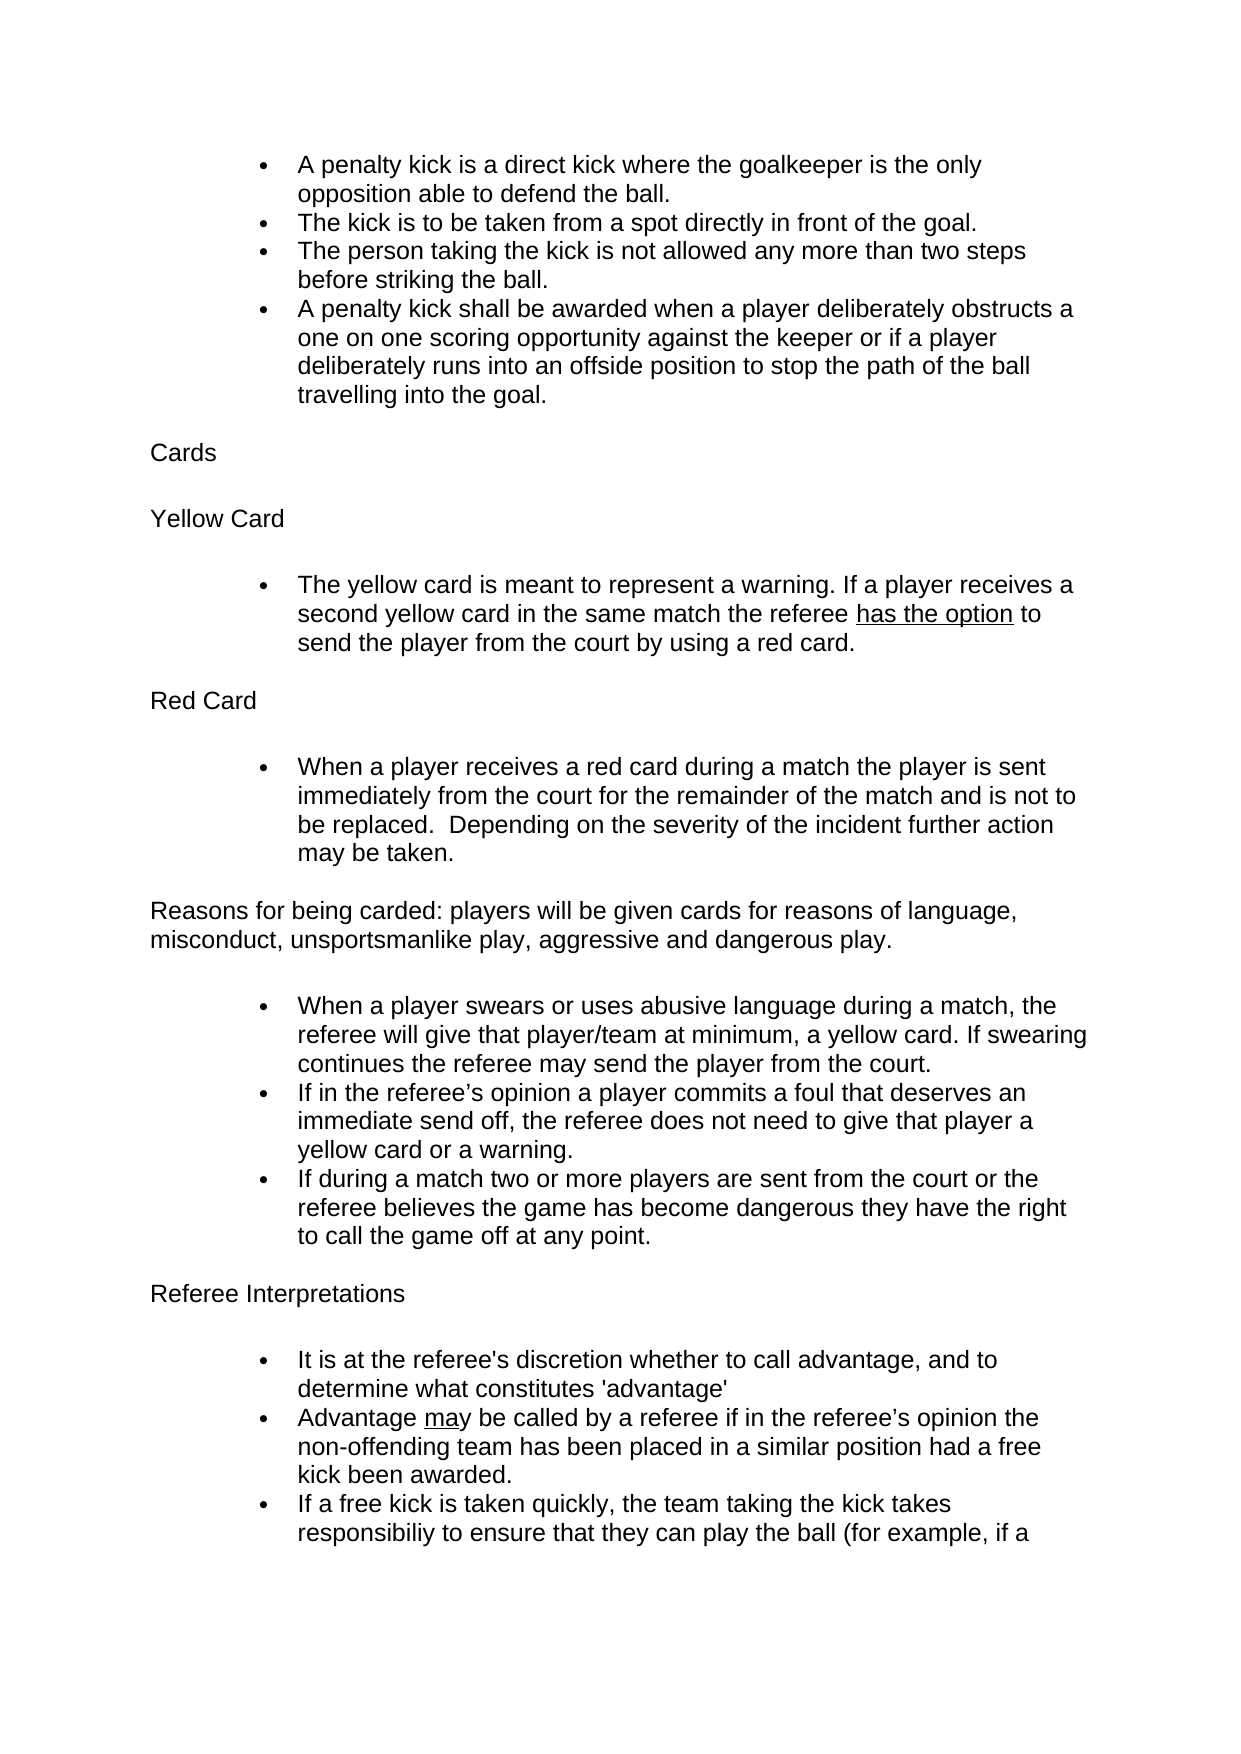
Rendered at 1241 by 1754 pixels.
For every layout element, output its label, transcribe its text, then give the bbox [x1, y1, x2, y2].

list When a player swears or uses abusive language during a match, the referee will give that player/team at minimum, a yellow card. If swearing continues the referee may send the player from the court. [260, 991, 1090, 1077]
list The yellow card is meant to represent a warning. If a player receives a second yellow card in the same match the referee has the option to send the player from the court by using a red card. [260, 570, 1090, 657]
list A penalty kick shall be awarded when a player deliberately obstructs a one on one scoring opportunity against the keeper or if a player deliberately runs into an offside position to stop the path of the ball travelling into the goal. [260, 294, 1090, 409]
list It is at the referee's discretion whether to call advantage, and to determine what constitutes 'advantage' [260, 1345, 1090, 1403]
text Yellow Card [150, 504, 1090, 533]
list Advantage may be called by a referee if in the referee’s opinion the non-offending team has been placed in a similar position had a free kick been awarded. [260, 1403, 1090, 1489]
list When a player receives a red card during a match the player is sent immediately from the court for the remainder of the match and is not to be replaced. Depending on the severity of the incident further action may be taken. [260, 752, 1090, 867]
list If during a match two or more players are sent from the court or the referee believes the game has become dangerous they have the right to call the game off at any point. [260, 1164, 1090, 1250]
text Red Card [150, 686, 1090, 714]
list If in the referee’s opinion a player commits a foul that deserves an immediate send off, the referee does not need to give that player a yellow card or a warning. [260, 1077, 1090, 1164]
text Cards [150, 438, 1090, 467]
text Referee Interpretations [150, 1279, 1090, 1308]
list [260, 1489, 1090, 1547]
list The kick is to be taken from a spot directly in front of the goal. [260, 207, 1090, 236]
list A penalty kick is a direct kick where the goalkeeper is the only opposition able to defend the ball. [260, 150, 1090, 207]
list The person taking the kick is not allowed any more than two steps before striking the ball. [260, 236, 1090, 294]
text Reasons for being carded: players will be given cards for reasons of language, misconduct, unsportsmanlike play, aggressive and dangerous play. [150, 896, 1090, 954]
